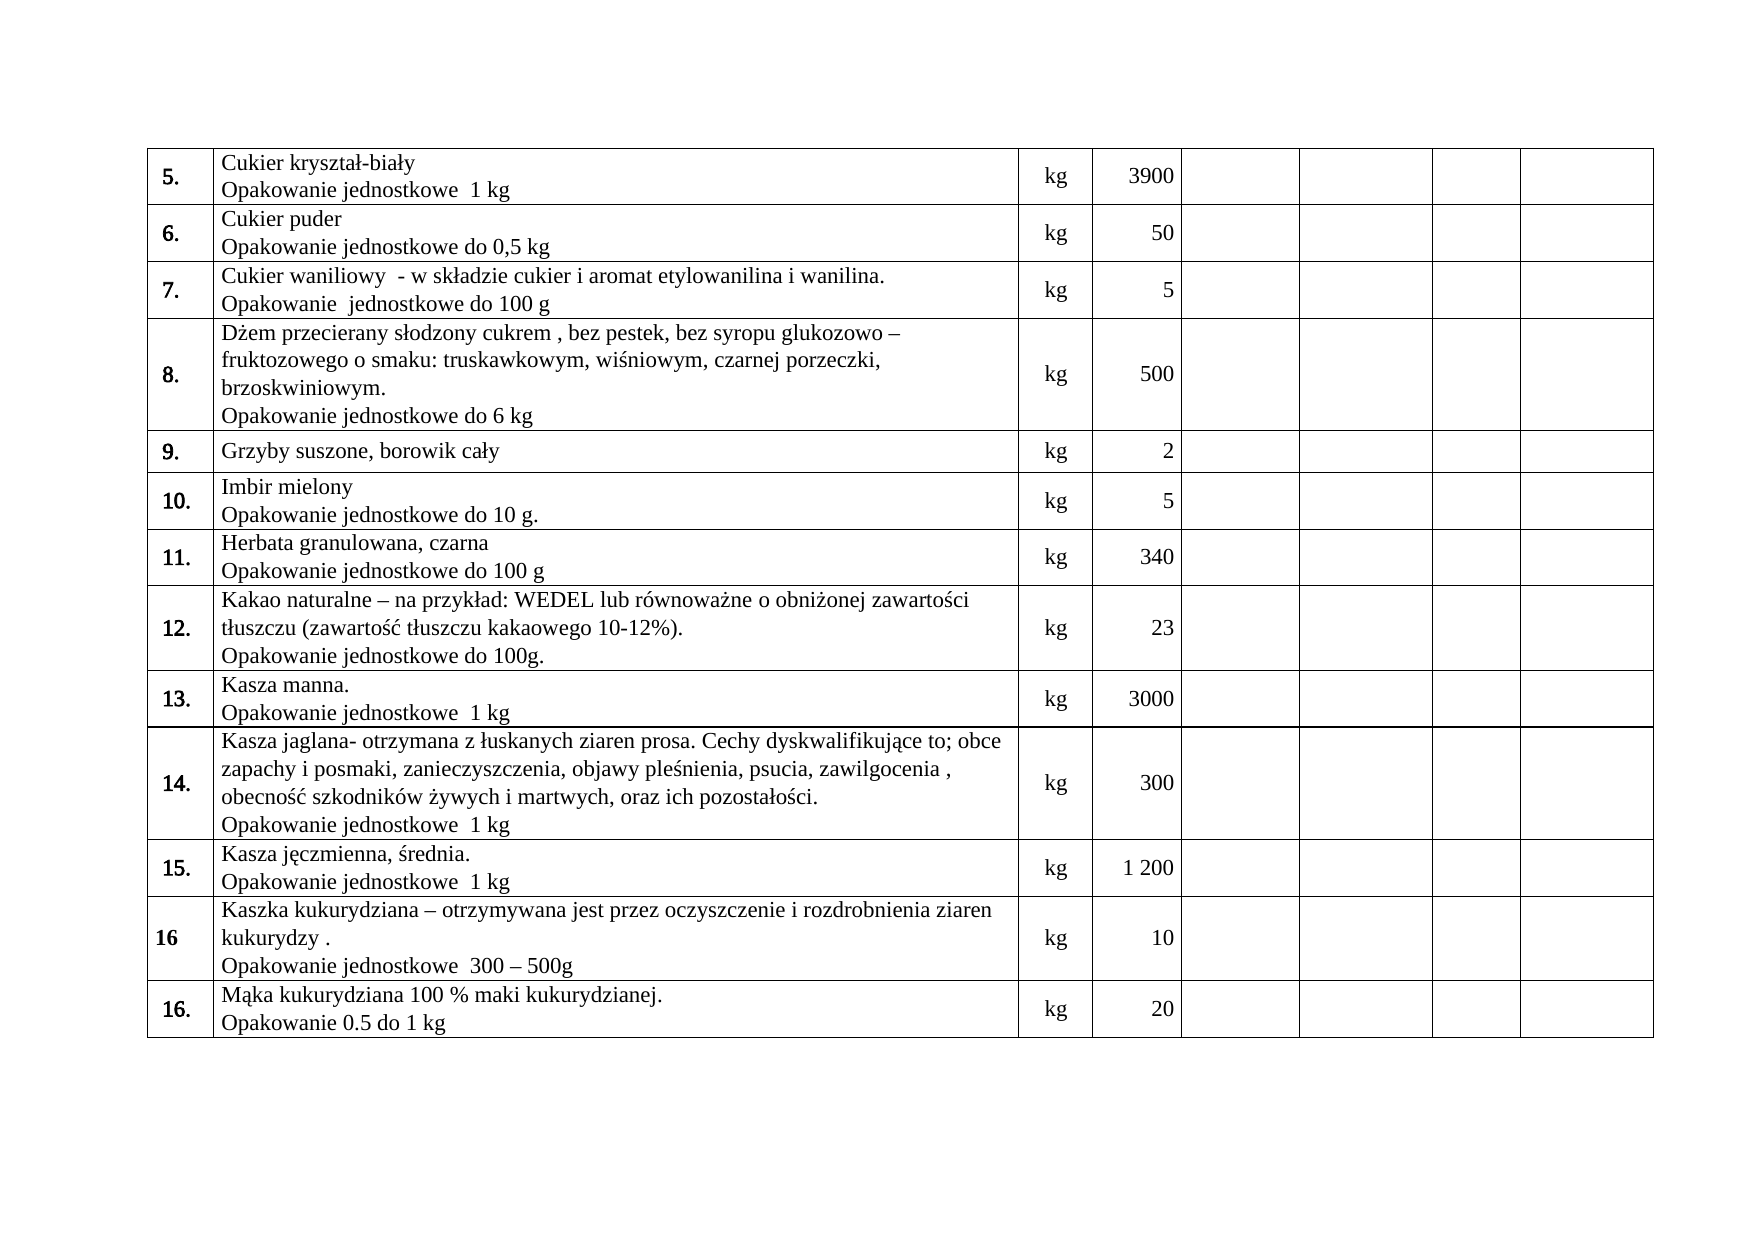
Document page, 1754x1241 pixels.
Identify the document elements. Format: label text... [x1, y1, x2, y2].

table_cell 3900 [1093, 149, 1181, 204]
table_cell [148, 149, 213, 204]
table_cell [1300, 262, 1432, 318]
table_cell 16 [148, 897, 213, 980]
table_cell [148, 530, 213, 585]
table_cell [1433, 473, 1520, 528]
table_cell [1182, 473, 1299, 528]
table_cell [1433, 530, 1520, 585]
table_cell [1182, 728, 1299, 839]
table_cell [1300, 319, 1432, 430]
table_cell [1300, 149, 1432, 204]
table_cell 20 [1093, 981, 1181, 1037]
table_cell [148, 981, 213, 1037]
table_cell Grzyby suszone, borowik cały [214, 431, 1018, 472]
table_cell 2 [1093, 431, 1181, 472]
table_cell [1433, 586, 1520, 670]
table_cell kg [1019, 981, 1092, 1037]
table_cell [1433, 319, 1520, 430]
table_cell [1521, 728, 1653, 839]
table_cell [1433, 981, 1520, 1037]
table_cell [148, 671, 213, 726]
table_cell [1300, 897, 1432, 980]
table_cell [1300, 530, 1432, 585]
table_cell [1521, 840, 1653, 896]
table_cell [1182, 431, 1299, 472]
table_cell [1521, 671, 1653, 726]
table_cell [148, 586, 213, 670]
table_cell [1300, 728, 1432, 839]
table_cell Kasza jęczmienna, średnia. Opakowanie jednostkowe 1 kg [214, 840, 1018, 896]
table_cell [1300, 431, 1432, 472]
table_cell Cukier kryształ-biały Opakowanie jednostkowe 1 kg [214, 149, 1018, 204]
table_cell Kasza jaglana- otrzymana z łuskanych ziaren prosa. Cechy dyskwalifikujące to; obce zapachy i posmaki, zanieczyszczenia, objawy pleśnienia, psucia, zawilgocenia , obecność szkodników żywych i martwych, oraz ich pozostałości. Opakowanie jednostkowe 1 kg [214, 728, 1018, 839]
table_cell [1182, 897, 1299, 980]
table_cell kg [1019, 530, 1092, 585]
table_cell [1433, 149, 1520, 204]
table_cell [1300, 586, 1432, 670]
table_cell [1521, 319, 1653, 430]
table_cell [1433, 431, 1520, 472]
table_cell Kasza manna. Opakowanie jednostkowe 1 kg [214, 671, 1018, 726]
table_cell [1433, 262, 1520, 318]
table_cell kg [1019, 473, 1092, 528]
table_cell 300 [1093, 728, 1181, 839]
table_cell [1182, 319, 1299, 430]
table_cell kg [1019, 262, 1092, 318]
table_cell Imbir mielony Opakowanie jednostkowe do 10 g. [214, 473, 1018, 528]
table_cell [1521, 981, 1653, 1037]
table_cell [1300, 840, 1432, 896]
table_cell [148, 473, 213, 528]
table_cell [1182, 840, 1299, 896]
table_cell Mąka kukurydziana 100 % maki kukurydzianej. Opakowanie 0.5 do 1 kg [214, 981, 1018, 1037]
table_cell [1300, 205, 1432, 261]
table_cell [1433, 728, 1520, 839]
table_cell [1433, 840, 1520, 896]
table_cell [1521, 262, 1653, 318]
table_cell [1521, 897, 1653, 980]
table_cell Kaszka kukurydziana – otrzymywana jest przez oczyszczenie i rozdrobnienia ziaren kukurydzy . Opakowanie jednostkowe 300 – 500g [214, 897, 1018, 980]
table_cell 500 [1093, 319, 1181, 430]
table_cell [148, 205, 213, 261]
table_cell [1182, 262, 1299, 318]
table_cell 50 [1093, 205, 1181, 261]
table_cell [1300, 981, 1432, 1037]
table_cell 3000 [1093, 671, 1181, 726]
table_cell [1182, 530, 1299, 585]
table_cell [1521, 473, 1653, 528]
table_cell 10 [1093, 897, 1181, 980]
table_cell [148, 319, 213, 430]
table_cell Cukier puder Opakowanie jednostkowe do 0,5 kg [214, 205, 1018, 261]
table_cell [1300, 671, 1432, 726]
table_cell [1300, 473, 1432, 528]
table_cell [1433, 205, 1520, 261]
table_cell [1182, 981, 1299, 1037]
table_cell [148, 728, 213, 839]
table_cell 5 [1093, 473, 1181, 528]
table_cell 23 [1093, 586, 1181, 670]
table_cell kg [1019, 149, 1092, 204]
table_cell kg [1019, 319, 1092, 430]
table_cell kg [1019, 840, 1092, 896]
table_cell [1182, 149, 1299, 204]
table_cell 5 [1093, 262, 1181, 318]
table_cell kg [1019, 205, 1092, 261]
table_cell kg [1019, 586, 1092, 670]
table_cell [148, 262, 213, 318]
table_cell kg [1019, 671, 1092, 726]
table_cell [1521, 149, 1653, 204]
table_cell Herbata granulowana, czarna Opakowanie jednostkowe do 100 g [214, 530, 1018, 585]
table_cell [1182, 205, 1299, 261]
table_cell Cukier waniliowy - w składzie cukier i aromat etylowanilina i wanilina. Opakowanie jednostkowe do 100 g [214, 262, 1018, 318]
table_cell kg [1019, 431, 1092, 472]
table_cell Dżem przecierany słodzony cukrem , bez pestek, bez syropu glukozowo – fruktozowego o smaku: truskawkowym, wiśniowym, czarnej porzeczki, brzoskwiniowym. Opakowanie jednostkowe do 6 kg [214, 319, 1018, 430]
table_cell 1 200 [1093, 840, 1181, 896]
table_cell 340 [1093, 530, 1181, 585]
table_cell [1182, 586, 1299, 670]
table_cell [1433, 671, 1520, 726]
table_cell Kakao naturalne – na przykład: WEDEL lub równoważne o obniżonej zawartości tłuszczu (zawartość tłuszczu kakaowego 10-12%). Opakowanie jednostkowe do 100g. [214, 586, 1018, 670]
table_cell kg [1019, 728, 1092, 839]
table_cell [1521, 431, 1653, 472]
table_cell [148, 840, 213, 896]
table_cell kg [1019, 897, 1092, 980]
table_cell [1521, 205, 1653, 261]
table_cell [1182, 671, 1299, 726]
table_cell [1521, 586, 1653, 670]
table_cell [148, 431, 213, 472]
table_cell [1433, 897, 1520, 980]
table_cell [1521, 530, 1653, 585]
